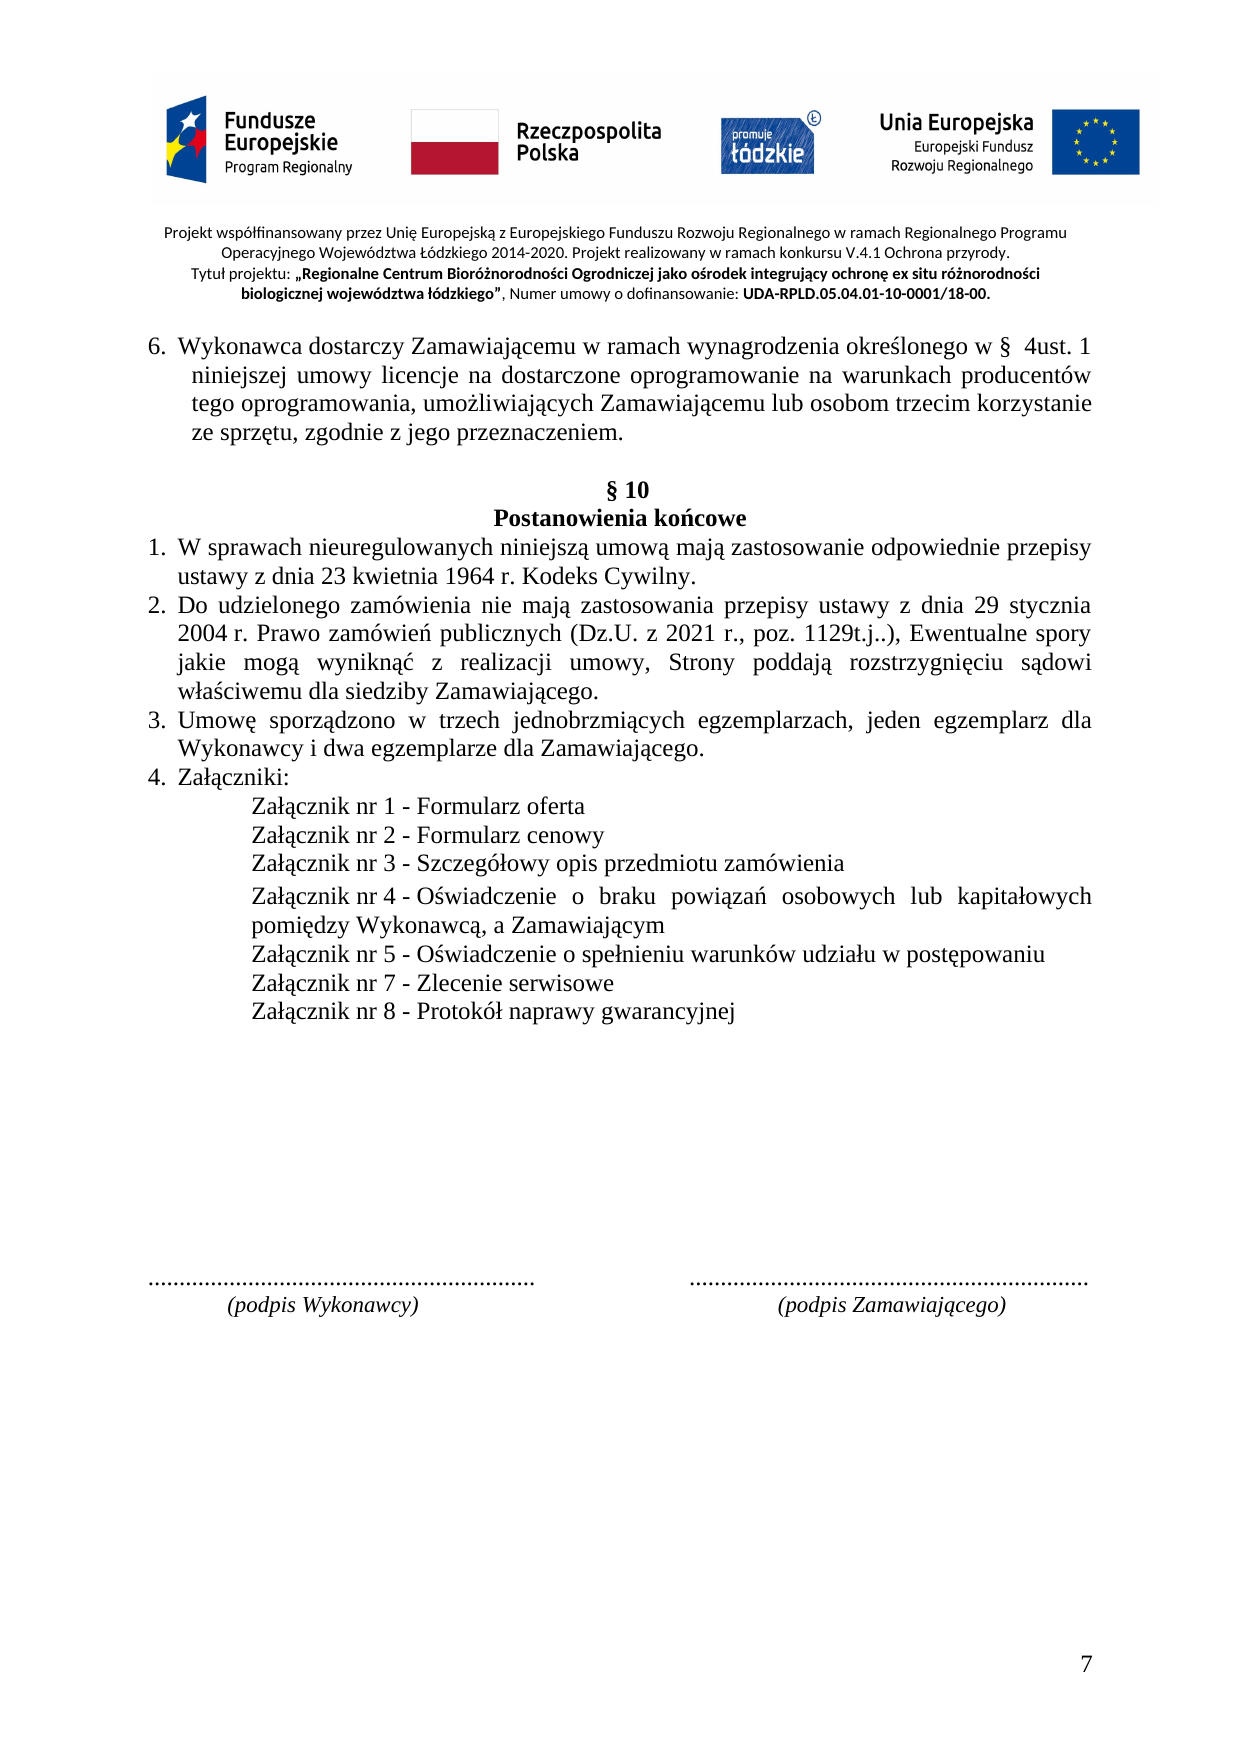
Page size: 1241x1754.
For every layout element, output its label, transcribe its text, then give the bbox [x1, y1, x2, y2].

list Do udzielonego zamówienia nie mają zastosowania przepisy ustawy z dnia 29 stycznia 2004 r. Prawo zamówień publicznych (Dz.U. z 2021 r., poz. 1129t.j..), Ewentualne spory jakie mogą wyniknąć z realizacji umowy, Strony poddają rozstrzygnięciu sądowi właściwemu dla siedziby Zamawiającego. [148, 590, 1092, 705]
list Wykonawca dostarczy Zamawiającemu w ramach wynagrodzenia określonego w § 4ust. 1 niniejszej umowy licencje na dostarczone oprogramowanie na warunkach producentów tego oprogramowania, umożliwiających Zamawiającemu lub osobom trzecim korzystanie ze sprzętu, zgodnie z jego przeznaczeniem. [148, 205, 1092, 446]
text .............................................................. ................................................................ [148, 1262, 1092, 1291]
list Umowę sporządzono w trzech jednobrzmiących egzemplarzach, jeden egzemplarz dla Wykonawcy i dwa egzemplarze dla Zamawiającego. [148, 705, 1092, 762]
list W sprawach nieuregulowanych niniejszą umową mają zastosowanie odpowiednie przepisy ustawy z dnia 23 kwietnia 1964 r. Kodeks Cywilny. [148, 532, 1092, 590]
picture [147, 73, 1159, 205]
text Załącznik nr 3 - Szczegółowy opis przedmiotu zamówienia [148, 848, 1092, 877]
text Załącznik nr 8 - Protokół naprawy gwarancyjnej [148, 996, 1092, 1025]
text Postanowienia końcowe [148, 503, 1092, 532]
text Załącznik nr 2 - Formularz cenowy [148, 820, 1092, 848]
text (podpis Wykonawcy) (podpis Zamawiającego) [148, 1291, 1092, 1317]
text Załącznik nr 4 - Oświadczenie o braku powiązań osobowych lub kapitałowych pomiędzy Wykonawcą, a Zamawiającym [251, 881, 1092, 939]
list Załączniki: [148, 762, 1092, 791]
text Załącznik nr 1 - Formularz oferta [148, 791, 1092, 820]
text Załącznik nr 5 - Oświadczenie o spełnieniu warunków udziału w postępowaniu [148, 939, 1092, 968]
text Załącznik nr 7 - Zlecenie serwisowe [148, 968, 1092, 996]
text § 10 [148, 475, 1092, 503]
